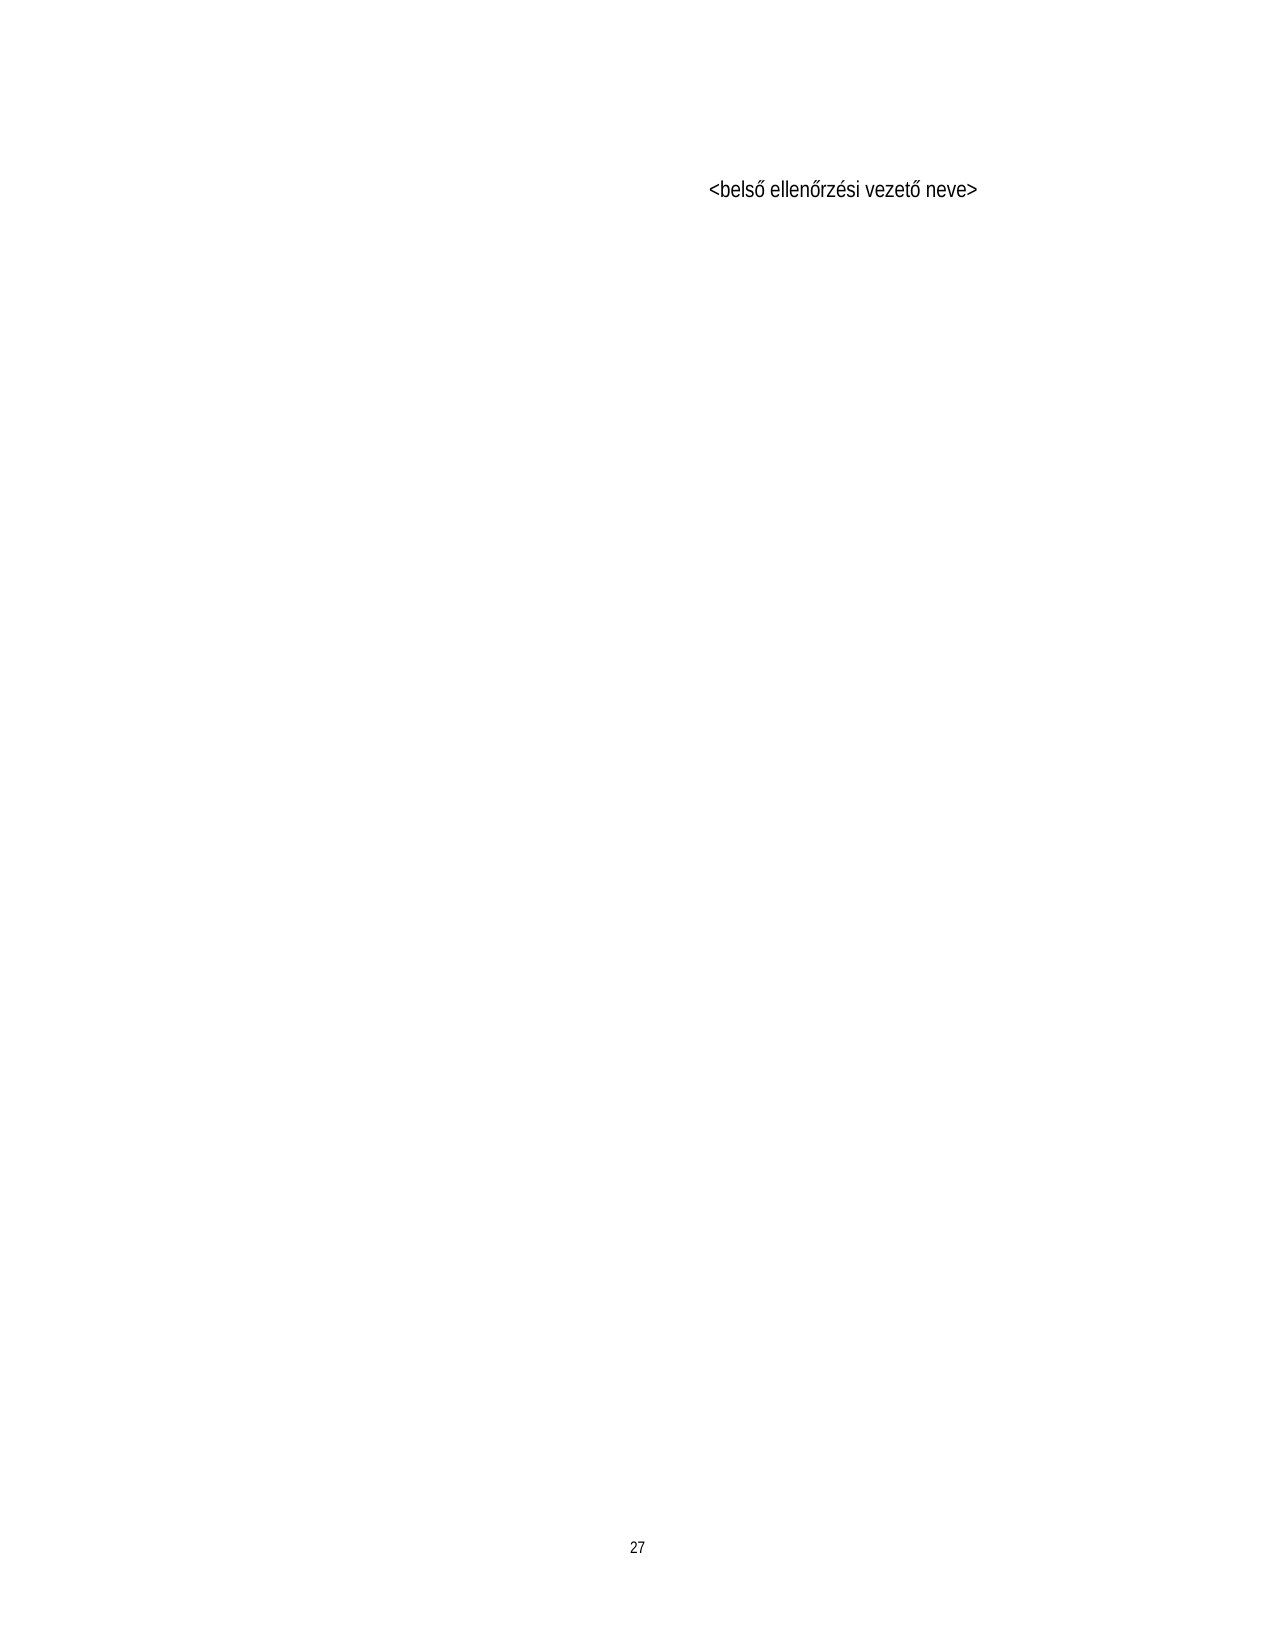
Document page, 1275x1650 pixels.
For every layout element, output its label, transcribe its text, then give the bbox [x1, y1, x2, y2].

text <belső ellenőrzési vezető neve> [187, 176, 1088, 203]
